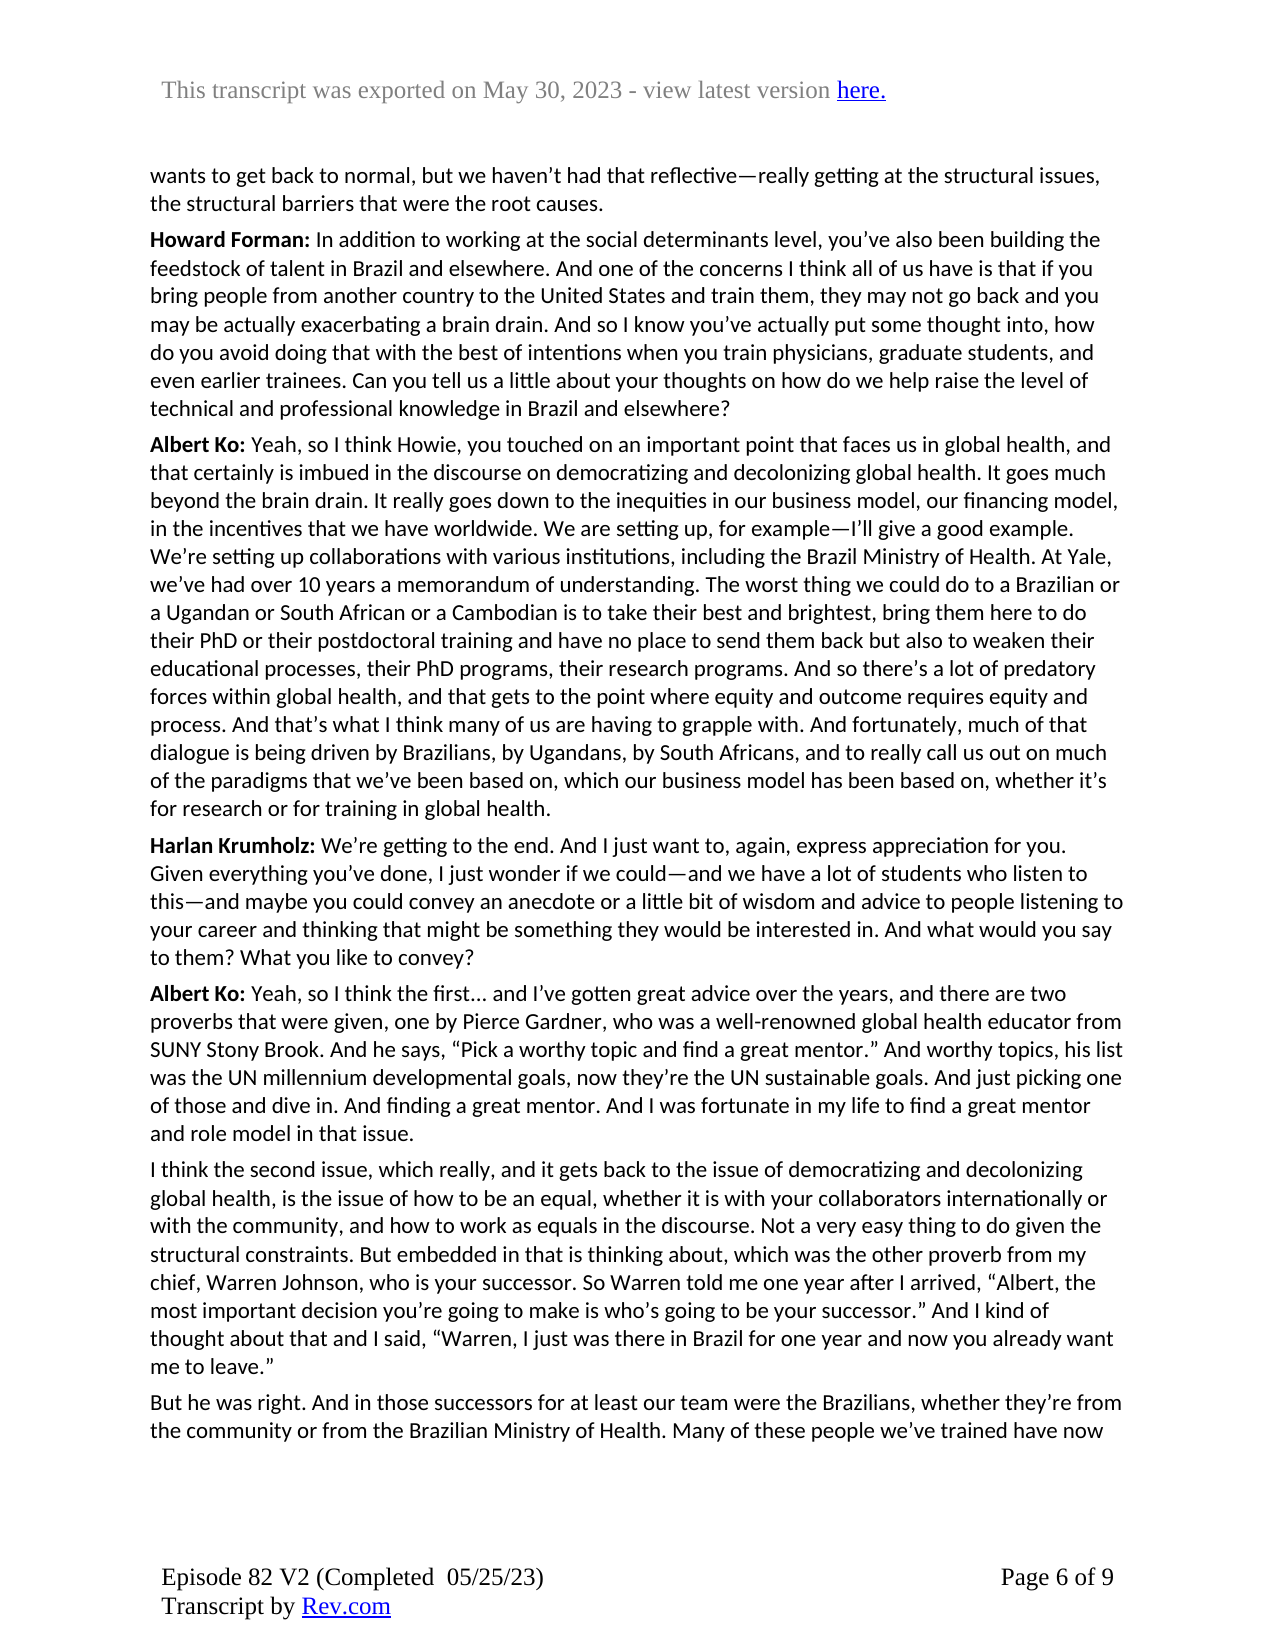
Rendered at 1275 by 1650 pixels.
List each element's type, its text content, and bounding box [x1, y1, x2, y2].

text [150, 1388, 1125, 1444]
text I think the second issue, which really, and it gets back to the issue of democratizing and decolonizing global health, is the issue of how to be an equal, whether it is with your collaborators internationally or with the community, and how to work as equals in the discourse. Not a very easy thing to do given the structural constraints. But embedded in that is thinking about, which was the other proverb from my chief, Warren Johnson, who is your successor. So Warren told me one year after I arrived, “Albert, the most important decision you’re going to make is who’s going to be your successor.” And I kind of thought about that and I said, “Warren, I just was there in Brazil for one year and now you already want me to leave.” [150, 1156, 1125, 1380]
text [150, 161, 1125, 217]
text Howard Forman: In addition to working at the social determinants level, you’ve also been building the feedstock of talent in Brazil and elsewhere. And one of the concerns I think all of us have is that if you bring people from another country to the United States and train them, they may not go back and you may be actually exacerbating a brain drain. And so I know you’ve actually put some thought into, how do you avoid doing that with the best of intentions when you train physicians, graduate students, and even earlier trainees. Can you tell us a little about your thoughts on how do we help raise the level of technical and professional knowledge in Brazil and elsewhere? [150, 226, 1125, 422]
text Albert Ko: Yeah, so I think the first... and I’ve gotten great advice over the years, and there are two proverbs that were given, one by Pierce Gardner, who was a well-renowned global health educator from SUNY Stony Brook. And he says, “Pick a worthy topic and find a great mentor.” And worthy topics, his list was the UN millennium developmental goals, now they’re the UN sustainable goals. And just picking one of those and dive in. And finding a great mentor. And I was fortunate in my life to find a great mentor and role model in that issue. [150, 979, 1125, 1147]
text Albert Ko: Yeah, so I think Howie, you touched on an important point that faces us in global health, and that certainly is imbued in the discourse on democratizing and decolonizing global health. It goes much beyond the brain drain. It really goes down to the inequities in our business model, our financing model, in the incentives that we have worldwide. We are setting up, for example—I’ll give a good example. We’re setting up collaborations with various institutions, including the Brazil Ministry of Health. At Yale, we’ve had over 10 years a memorandum of understanding. The worst thing we could do to a Brazilian or a Ugandan or South African or a Cambodian is to take their best and brightest, bring them here to do their PhD or their postdoctoral training and have no place to send them back but also to weaken their educational processes, their PhD programs, their research programs. And so there’s a lot of predatory forces within global health, and that gets to the point where equity and outcome requires equity and process. And that’s what I think many of us are having to grapple with. And fortunately, much of that dialogue is being driven by Brazilians, by Ugandans, by South Africans, and to really call us out on much of the paradigms that we’ve been based on, which our business model has been based on, whether it’s for research or for training in global health. [150, 430, 1125, 822]
text Harlan Krumholz: We’re getting to the end. And I just want to, again, express appreciation for you. Given everything you’ve done, I just wonder if we could—and we have a lot of students who listen to this—and maybe you could convey an anecdote or a little bit of wisdom and advice to people listening to your career and thinking that might be something they would be interested in. And what would you say to them? What you like to convey? [150, 831, 1125, 971]
